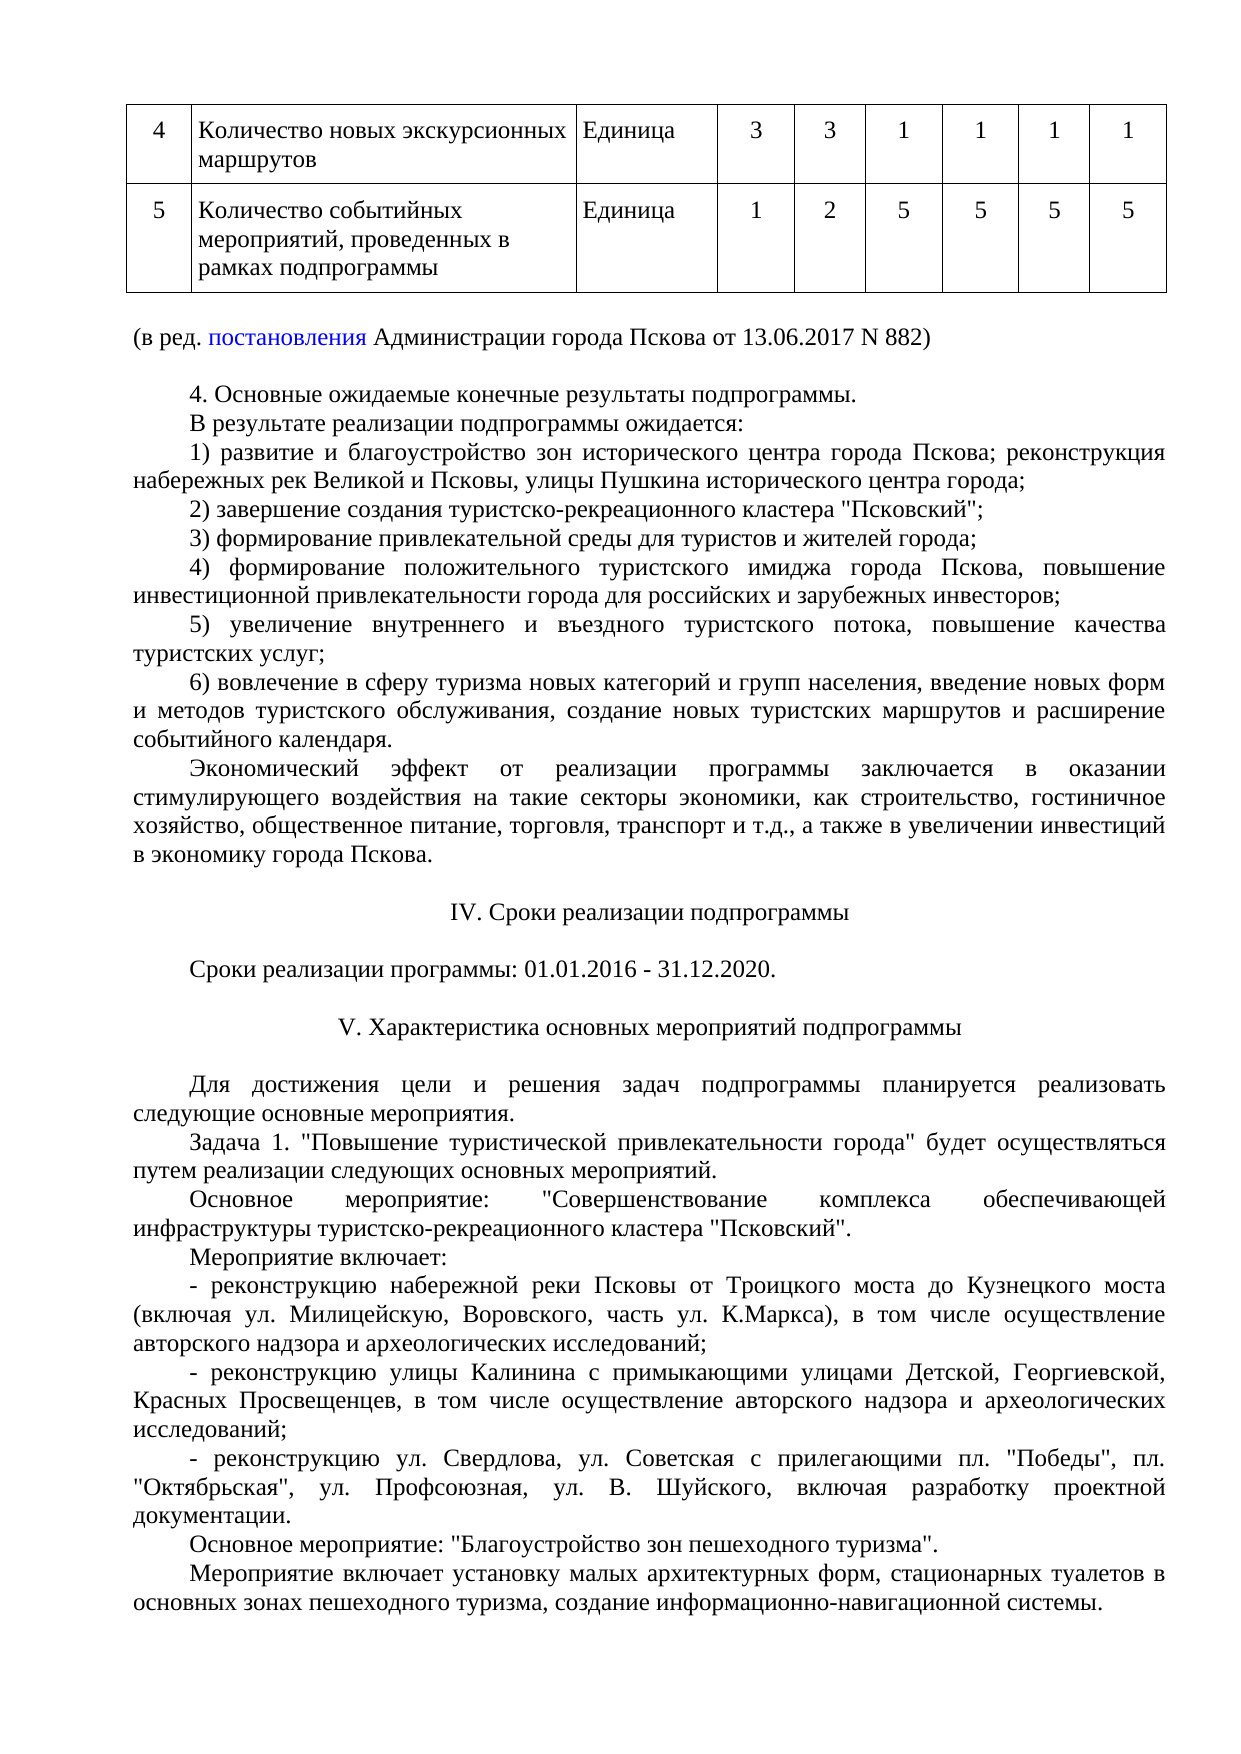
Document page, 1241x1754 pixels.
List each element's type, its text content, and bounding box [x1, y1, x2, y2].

table_cell 5 [1090, 184, 1166, 292]
table_cell 1 [866, 105, 942, 183]
text Основное мероприятие: "Благоустройство зон пешеходного туризма". [133, 1529, 1167, 1558]
text - реконструкцию набережной реки Псковы от Троицкого моста до Кузнецкого моста (включая ул. Милицейскую, Воровского, часть ул. К.Маркса), в том числе осуществление авторского надзора и археологических исследований; [133, 1270, 1167, 1357]
text Для достижения цели и решения задач подпрограммы планируется реализовать следующие основные мероприятия. [133, 1069, 1167, 1127]
table_cell 1 [1019, 105, 1089, 183]
table_cell 4 [127, 105, 191, 183]
text IV. Сроки реализации подпрограммы [133, 897, 1167, 925]
table_cell 5 [943, 184, 1018, 292]
text - реконструкцию улицы Калинина с примыкающими улицами Детской, Георгиевской, Красных Просвещенцев, в том числе осуществление авторского надзора и археологических исследований; [133, 1357, 1167, 1443]
text 3) формирование привлекательной среды для туристов и жителей города; [133, 523, 1167, 552]
table_cell 3 [795, 105, 865, 183]
text В результате реализации подпрограммы ожидается: [133, 408, 1167, 437]
text Экономический эффект от реализации программы заключается в оказании стимулирующего воздействия на такие секторы экономики, как строительство, гостиничное хозяйство, общественное питание, торговля, транспорт и т.д., а также в увеличении инвестиций в экономику города Пскова. [133, 753, 1167, 868]
table_cell 1 [1090, 105, 1166, 183]
table_cell 1 [718, 184, 794, 292]
text Мероприятие включает: [133, 1242, 1167, 1270]
text 1) развитие и благоустройство зон исторического центра города Пскова; реконструкция набережных рек Великой и Псковы, улицы Пушкина исторического центра города; [133, 437, 1167, 494]
text - реконструкцию ул. Свердлова, ул. Советская с прилегающими пл. "Победы", пл. "Октябрьская", ул. Профсоюзная, ул. В. Шуйского, включая разработку проектной документации. [133, 1443, 1167, 1529]
table_cell Единица [577, 184, 717, 292]
text Основное мероприятие: "Совершенствование комплекса обеспечивающей инфраструктуры туристско-рекреационного кластера "Псковский". [133, 1184, 1167, 1242]
text 5) увеличение внутреннего и въездного туристского потока, повышение качества туристских услуг; [133, 609, 1167, 667]
text Задача 1. "Повышение туристической привлекательности города" будет осуществляться путем реализации следующих основных мероприятий. [133, 1127, 1167, 1184]
table_cell 3 [718, 105, 794, 183]
table_cell Единица [577, 105, 717, 183]
text Сроки реализации программы: 01.01.2016 - 31.12.2020. [133, 954, 1167, 983]
table_cell Количество новых экскурсионных маршрутов [192, 105, 576, 183]
table_cell 2 [795, 184, 865, 292]
text V. Характеристика основных мероприятий подпрограммы [133, 1012, 1167, 1040]
table_cell 5 [1019, 184, 1089, 292]
text Мероприятие включает установку малых архитектурных форм, стационарных туалетов в основных зонах пешеходного туризма, создание информационно-навигационной системы. [133, 1558, 1167, 1615]
text 6) вовлечение в сферу туризма новых категорий и групп населения, введение новых форм и методов туристского обслуживания, создание новых туристских маршрутов и расширение событийного календаря. [133, 667, 1167, 753]
table_cell Количество событийных мероприятий, проведенных в рамках подпрограммы [192, 184, 576, 292]
text 4. Основные ожидаемые конечные результаты подпрограммы. [133, 379, 1167, 408]
table_cell 5 [127, 184, 191, 292]
table_cell 1 [943, 105, 1018, 183]
text 4) формирование положительного туристского имиджа города Пскова, повышение инвестиционной привлекательности города для российских и зарубежных инвесторов; [133, 552, 1167, 609]
text 2) завершение создания туристско-рекреационного кластера "Псковский"; [133, 494, 1167, 523]
text (в ред. постановления Администрации города Пскова от 13.06.2017 N 882) [133, 322, 1167, 350]
table_cell 5 [866, 184, 942, 292]
